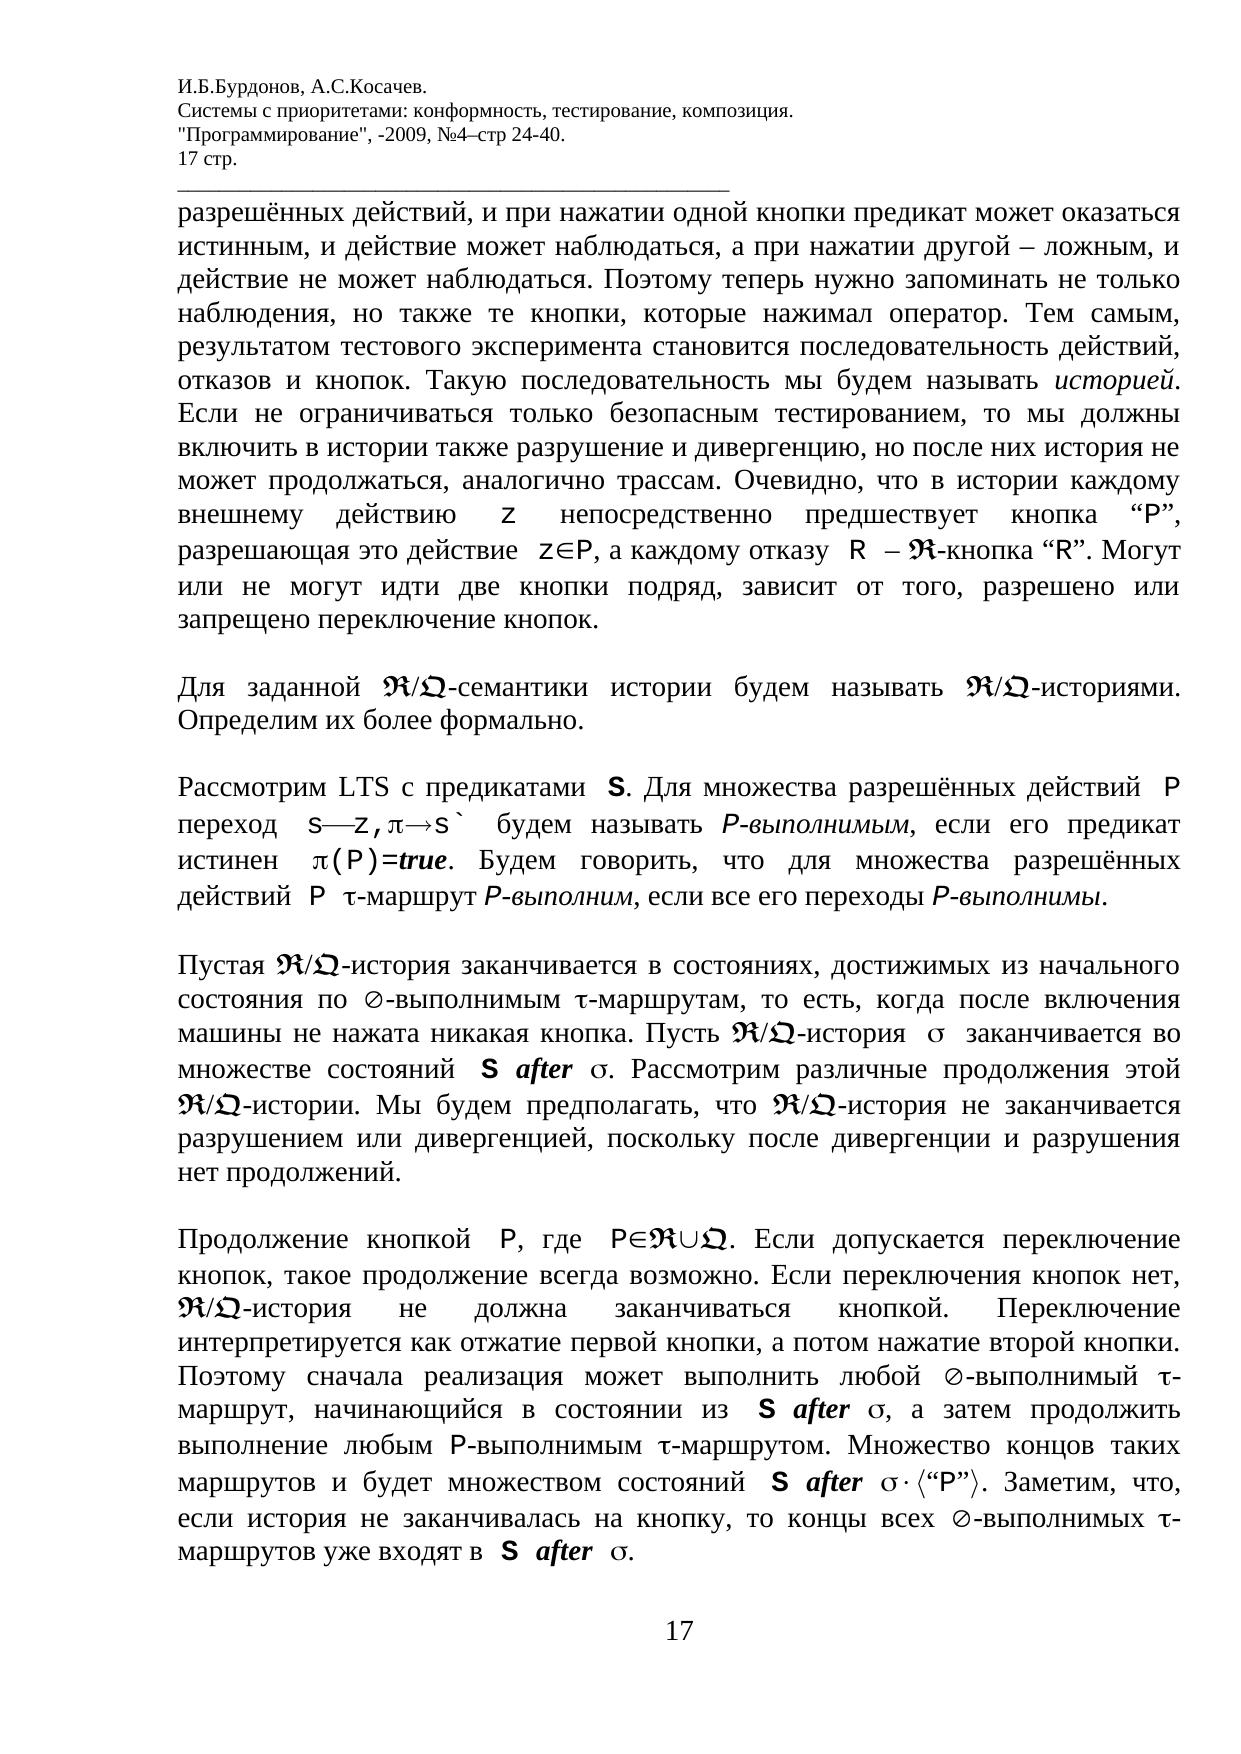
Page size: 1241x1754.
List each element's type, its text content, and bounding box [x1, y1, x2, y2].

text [177, 194, 1181, 635]
text Пустая R/Q-история заканчивается в состояниях, достижимых из начального состояния по -выполнимым -маршрутам, то есть, когда после включения машины не нажата никакая кнопка. Пусть R/Q-история заканчивается во множестве состояний S after . Рассмотрим различные продолжения этой R/Q-истории. Мы будем предполагать, что R/Q-история не заканчивается разрушением или дивергенцией, поскольку после дивергенции и разрушения нет продолжений. [177, 947, 1181, 1187]
text Рассмотрим LTS с предикатами S. Для множества разрешённых действий P переход sz,s` будем называть P-выполнимым, если его предикат истинен (P)=true. Будем говорить, что для множества разрешённых действий P -маршрут P-выполним, если все его переходы P-выполнимы. [177, 769, 1181, 914]
text Продолжение кнопкой P, где PRQ. Если допускается переключение кнопок, такое продолжение всегда возможно. Если переключения кнопок нет, R/Q-история не должна заканчиваться кнопкой. Переключение интерпретируется как отжатие первой кнопки, а потом нажатие второй кнопки. Поэтому сначала реализация может выполнить любой -выполнимый -маршрут, начинающийся в состоянии из S after , а затем продолжить выполнение любым P-выполнимым -маршрутом. Множество концов таких маршрутов и будет множеством состояний S after “P”. Заметим, что, если история не заканчивалась на кнопку, то концы всех -выполнимых -маршрутов уже входят в S after . [177, 1221, 1181, 1569]
text Для заданной R/Q-семантики истории будем называть R/Q-историями. Определим их более формально. [177, 669, 1181, 736]
